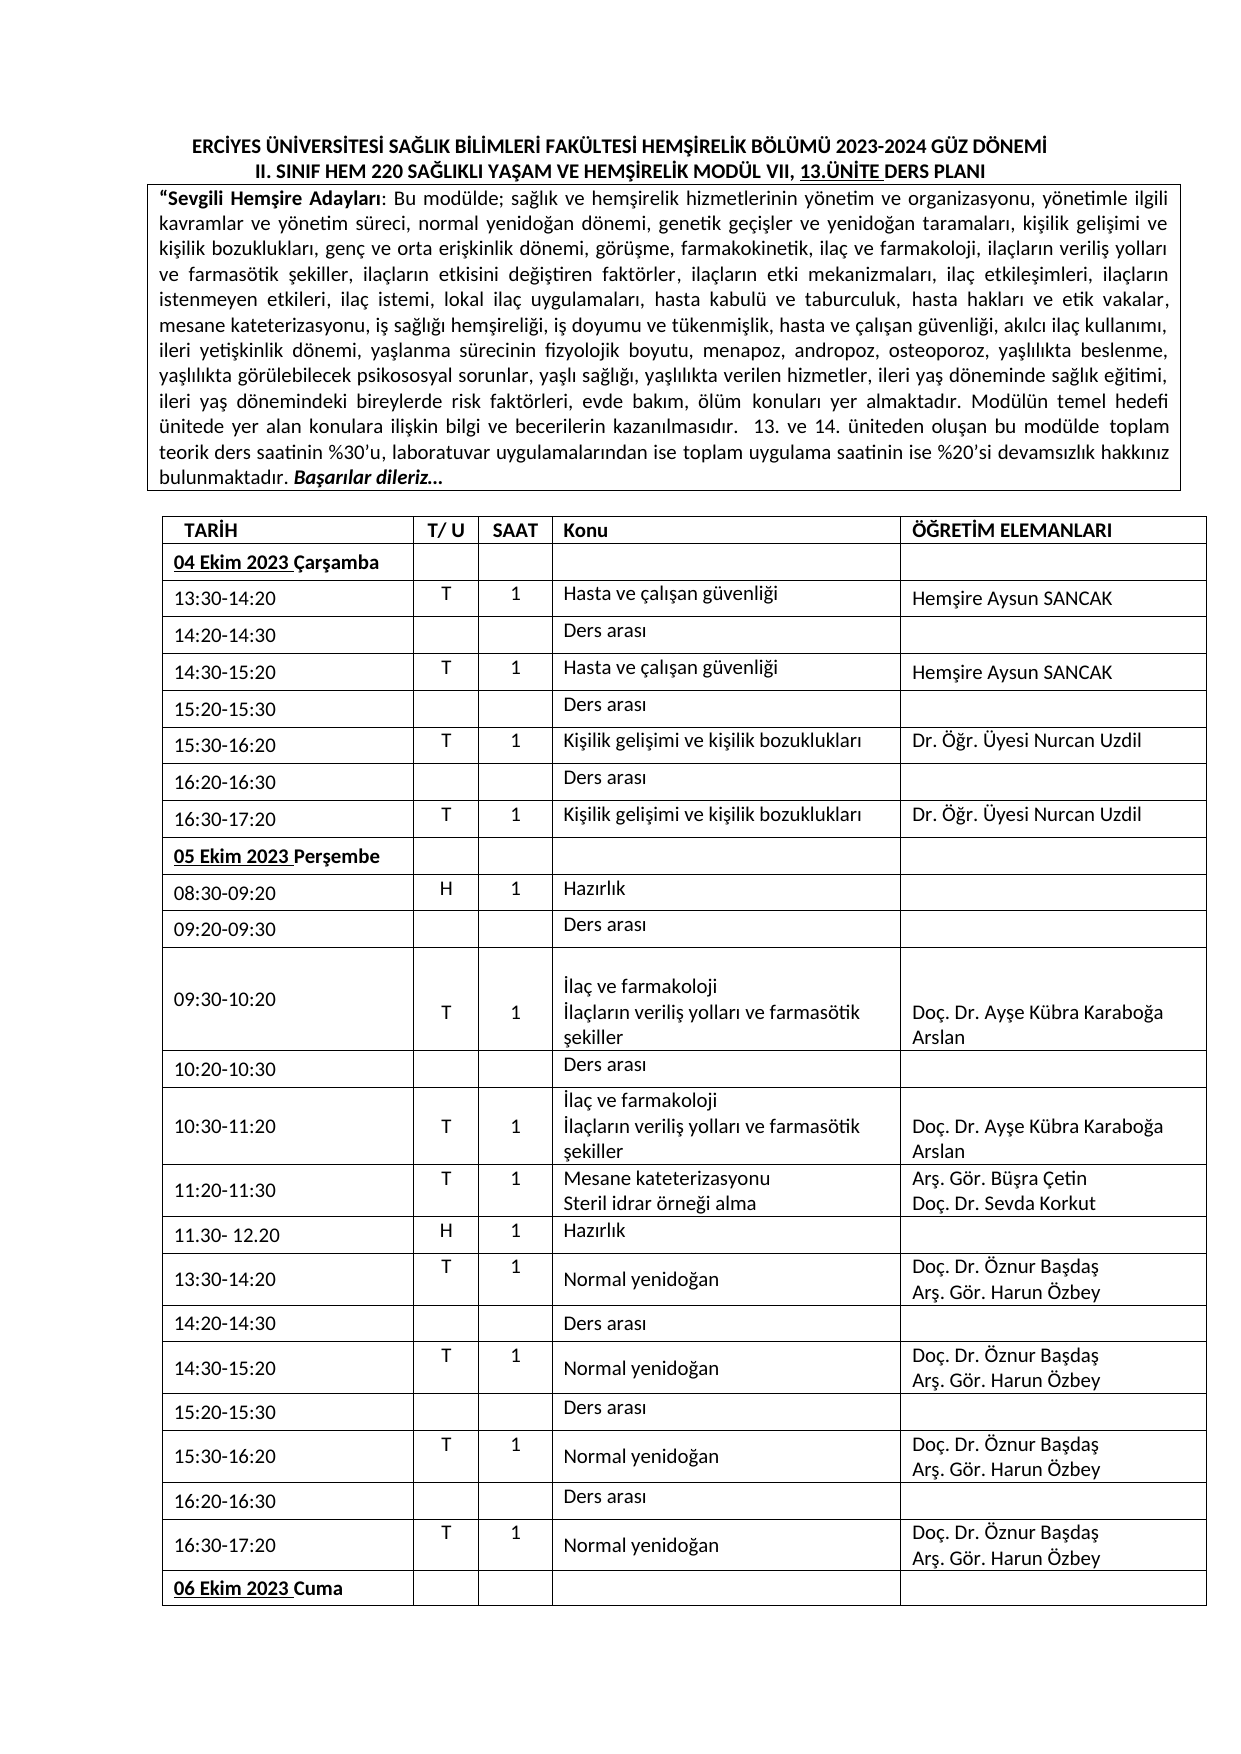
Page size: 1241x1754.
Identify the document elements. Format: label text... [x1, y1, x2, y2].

table_cell 10:20-10:30 [163, 1051, 413, 1087]
table_cell Doç. Dr. Öznur Başdaş Arş. Gör. Harun Özbey [901, 1342, 1206, 1393]
table_cell 14:20-14:30 [163, 1306, 413, 1341]
table_cell [553, 544, 900, 579]
table_cell 14:30-15:20 [163, 654, 413, 690]
table_cell Ders arası [553, 691, 900, 727]
table_cell [479, 691, 552, 727]
table_cell 16:20-16:30 [163, 764, 413, 800]
table_cell 13:30-14:20 [163, 581, 413, 616]
table_cell T [414, 1254, 478, 1304]
table_cell 09:30-10:20 [163, 948, 413, 1050]
table_cell [479, 544, 552, 579]
table_cell Hazırlık [553, 875, 900, 910]
table_cell [901, 1394, 1206, 1430]
table_cell Hazırlık [553, 1217, 900, 1253]
table_cell Hasta ve çalışan güvenliği [553, 581, 900, 616]
table_cell 1 [479, 1431, 552, 1482]
table_cell Doç. Dr. Öznur Başdaş Arş. Gör. Harun Özbey [901, 1431, 1206, 1482]
table_cell İlaç ve farmakoloji İlaçların veriliş yolları ve farmasötik şekiller [553, 948, 900, 1050]
table_cell T [414, 654, 478, 690]
table_cell 1 [479, 801, 552, 837]
table_cell [414, 617, 478, 653]
table_cell Dr. Öğr. Üyesi Nurcan Uzdil [901, 728, 1206, 763]
text II. SINIF HEM 220 SAĞLIKLI YAŞAM VE HEMŞİRELİK MODÜL VII, 13.ÜNİTE DERS PLANI [148, 158, 1092, 184]
table_cell [414, 1394, 478, 1430]
table_cell 14:20-14:30 [163, 617, 413, 653]
table_cell Normal yenidoğan [553, 1431, 900, 1482]
table_cell 04 Ekim 2023 Çarşamba [163, 544, 413, 579]
table_cell [901, 838, 1206, 874]
table_cell 08:30-09:20 [163, 875, 413, 910]
table_cell Normal yenidoğan [553, 1254, 900, 1304]
table_cell [901, 691, 1206, 727]
table_cell [414, 1306, 478, 1341]
table_cell Dr. Öğr. Üyesi Nurcan Uzdil [901, 801, 1206, 837]
table_cell T [414, 1342, 478, 1393]
table_cell Kişilik gelişimi ve kişilik bozuklukları [553, 728, 900, 763]
table_cell 06 Ekim 2023 Cuma [163, 1571, 413, 1604]
table_cell 1 [479, 1254, 552, 1304]
table_cell H [414, 875, 478, 910]
table_cell 1 [479, 875, 552, 910]
table_cell [479, 1483, 552, 1518]
table_cell [553, 838, 900, 874]
table_cell 15:20-15:30 [163, 691, 413, 727]
table_cell Ders arası [553, 1051, 900, 1087]
table_cell [414, 691, 478, 727]
table_header TARİH [163, 517, 413, 543]
table_cell [479, 617, 552, 653]
table_cell 1 [479, 1088, 552, 1164]
table_cell [901, 617, 1206, 653]
table_cell Mesane kateterizasyonu Steril idrar örneği alma [553, 1165, 900, 1216]
table_cell [901, 1306, 1206, 1341]
table_cell 1 [479, 581, 552, 616]
table_cell 16:30-17:20 [163, 801, 413, 837]
table_cell [414, 838, 478, 874]
table_cell Doç. Dr. Öznur Başdaş Arş. Gör. Harun Özbey [901, 1520, 1206, 1570]
table_cell T [414, 1165, 478, 1216]
table_cell 15:20-15:30 [163, 1394, 413, 1430]
table_cell Doç. Dr. Öznur Başdaş Arş. Gör. Harun Özbey [901, 1254, 1206, 1304]
table_cell [479, 911, 552, 947]
table_cell T [414, 728, 478, 763]
table_header SAAT [479, 517, 552, 543]
table_cell 1 [479, 1520, 552, 1570]
table_cell 11.30- 12.20 [163, 1217, 413, 1253]
text ERCİYES ÜNİVERSİTESİ SAĞLIK BİLİMLERİ FAKÜLTESİ HEMŞİRELİK BÖLÜMÜ 2023-2024 GÜZ DÖNEMİ [148, 133, 1092, 158]
table_cell H [414, 1217, 478, 1253]
table_cell Hasta ve çalışan güvenliği [553, 654, 900, 690]
table_header ÖĞRETİM ELEMANLARI [901, 517, 1206, 543]
table_cell Kişilik gelişimi ve kişilik bozuklukları [553, 801, 900, 837]
table_cell [901, 1217, 1206, 1253]
table_cell Normal yenidoğan [553, 1520, 900, 1570]
table_cell 14:30-15:20 [163, 1342, 413, 1393]
table_cell 10:30-11:20 [163, 1088, 413, 1164]
table_cell 1 [479, 1342, 552, 1393]
table_cell 1 [479, 948, 552, 1050]
table_cell Ders arası [553, 1306, 900, 1341]
table_cell Ders arası [553, 911, 900, 947]
table_cell [901, 911, 1206, 947]
table_cell Arş. Gör. Büşra Çetin Doç. Dr. Sevda Korkut [901, 1165, 1206, 1216]
table_cell Hemşire Aysun SANCAK [901, 581, 1206, 616]
table_cell İlaç ve farmakoloji İlaçların veriliş yolları ve farmasötik şekiller [553, 1088, 900, 1164]
table_cell [901, 544, 1206, 579]
table_cell [414, 1051, 478, 1087]
table_header “Sevgili Hemşire Adayları: Bu modülde; sağlık ve hemşirelik hizmetlerinin yönetim ve organizasyonu, yönetimle ilgili kavramlar ve yönetim süreci, normal yenidoğan dönemi, genetik geçişler ve yenidoğan taramaları, kişilik gelişimi ve kişilik bozuklukları, genç ve orta erişkinlik dönemi, görüşme, farmakokinetik, ilaç ve farmakoloji, ilaçların veriliş yolları ve farmasötik şekiller, ilaçların etkisini değiştiren faktörler, ilaçların etki mekanizmaları, ilaç etkileşimleri, ilaçların istenmeyen etkileri, ilaç istemi, lokal ilaç uygulamaları, hasta kabulü ve taburculuk, hasta hakları ve etik vakalar, mesane kateterizasyonu, iş sağlığı hemşireliği, iş doyumu ve tükenmişlik, hasta ve çalışan güvenliği, akılcı ilaç kullanımı, ileri yetişkinlik dönemi, yaşlanma sürecinin fizyolojik boyutu, menapoz, andropoz, osteoporoz, yaşlılıkta beslenme, yaşlılıkta görülebilecek psikososyal sorunlar, yaşlı sağlığı, yaşlılıkta verilen hizmetler, ileri yaş döneminde sağlık eğitimi, ileri yaş dönemindeki bireylerde risk faktörleri, evde bakım, ölüm konuları yer almaktadır. Modülün temel hedefi ünitede yer alan konulara ilişkin bilgi ve becerilerin kazanılmasıdır. 13. ve 14. üniteden oluşan bu modülde toplam teorik ders saatinin %30’u, laboratuvar uygulamalarından ise toplam uygulama saatinin ise %20’si devamsızlık hakkınız bulunmaktadır. Başarılar dileriz… [148, 185, 1180, 490]
table_cell [414, 544, 478, 579]
table_cell [414, 1483, 478, 1518]
table_cell 13:30-14:20 [163, 1254, 413, 1304]
table_cell [901, 1571, 1206, 1604]
table_cell [414, 911, 478, 947]
table_cell T [414, 581, 478, 616]
table_cell 16:30-17:20 [163, 1520, 413, 1570]
table_header Konu [553, 517, 900, 543]
table_cell [901, 1051, 1206, 1087]
table_cell 15:30-16:20 [163, 1431, 413, 1482]
table_cell 05 Ekim 2023 Perşembe [163, 838, 413, 874]
table_cell [479, 1571, 552, 1604]
table_cell [479, 838, 552, 874]
table_cell T [414, 1088, 478, 1164]
table_cell [901, 875, 1206, 910]
table_cell 15:30-16:20 [163, 728, 413, 763]
table_cell 1 [479, 1165, 552, 1216]
table_cell Hemşire Aysun SANCAK [901, 654, 1206, 690]
table_cell Ders arası [553, 617, 900, 653]
table_header T/ U [414, 517, 478, 543]
table_cell Ders arası [553, 1394, 900, 1430]
table_cell 09:20-09:30 [163, 911, 413, 947]
table_cell [479, 1051, 552, 1087]
table_cell [414, 764, 478, 800]
table_cell T [414, 1431, 478, 1482]
table_cell Ders arası [553, 1483, 900, 1518]
table_cell [479, 1306, 552, 1341]
table_cell [414, 1571, 478, 1604]
table_cell Normal yenidoğan [553, 1342, 900, 1393]
table_cell T [414, 801, 478, 837]
table_cell 11:20-11:30 [163, 1165, 413, 1216]
table_cell [901, 764, 1206, 800]
table_cell 16:20-16:30 [163, 1483, 413, 1518]
table_cell 1 [479, 728, 552, 763]
table_cell T [414, 1520, 478, 1570]
table_cell Ders arası [553, 764, 900, 800]
table_cell [553, 1571, 900, 1604]
table_cell Doç. Dr. Ayşe Kübra Karaboğa Arslan [901, 948, 1206, 1050]
table_cell [901, 1483, 1206, 1518]
table_cell T [414, 948, 478, 1050]
table_cell 1 [479, 1217, 552, 1253]
table_cell [479, 764, 552, 800]
table_cell Doç. Dr. Ayşe Kübra Karaboğa Arslan [901, 1088, 1206, 1164]
table_cell 1 [479, 654, 552, 690]
table_cell [479, 1394, 552, 1430]
